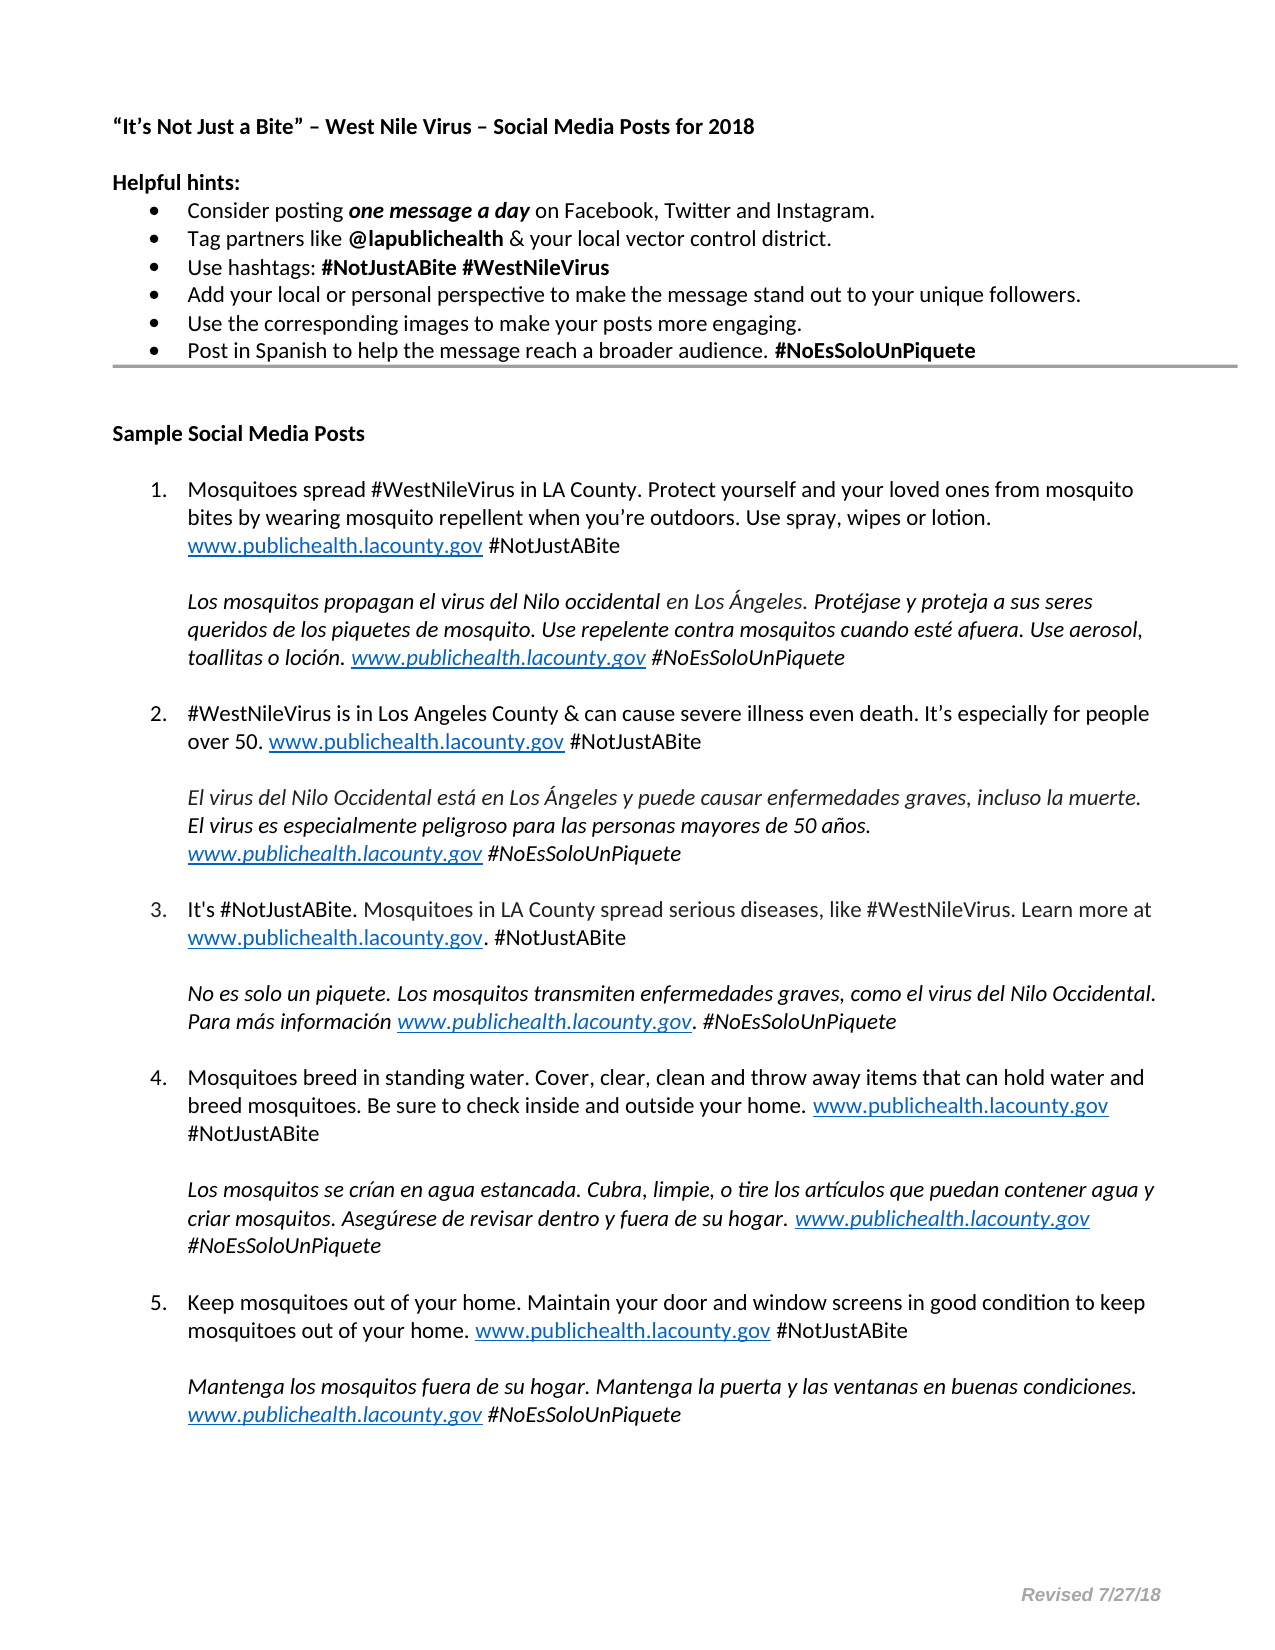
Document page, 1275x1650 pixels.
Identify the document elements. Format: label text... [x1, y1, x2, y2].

list #WestNileVirus is in Los Angeles County & can cause severe illness even death. It’s especially for people over 50. www.publichealth.lacounty.gov #NotJustABite [150, 699, 1162, 755]
list Add your local or personal perspective to make the message stand out to your unique followers. [150, 281, 1162, 309]
list Consider posting one message a day on Facebook, Twitter and Instagram. [150, 197, 1162, 224]
list Post in Spanish to help the message reach a broader audience. #NoEsSoloUnPiquete [150, 337, 1162, 364]
list Mantenga los mosquitos fuera de su hogar. Mantenga la puerta y las ventanas en buenas condiciones. www.publichealth.lacounty.gov #NoEsSoloUnPiquete [187, 1372, 1162, 1428]
list Mosquitoes breed in standing water. Cover, clear, clean and throw away items that can hold water and breed mosquitoes. Be sure to check inside and outside your home. www.publichealth.lacounty.gov #NotJustABite [150, 1063, 1162, 1148]
list Mosquitoes spread #WestNileVirus in LA County. Protect yourself and your loved ones from mosquito bites by wearing mosquito repellent when you’re outdoors. Use spray, wipes or lotion. www.publichealth.lacounty.gov #NotJustABite [150, 475, 1162, 559]
list Keep mosquitoes out of your home. Maintain your door and window screens in good condition to keep mosquitoes out of your home. www.publichealth.lacounty.gov #NotJustABite [150, 1288, 1162, 1344]
text “It’s Not Just a Bite” – West Nile Virus – Social Media Posts for 2018 [112, 112, 1162, 141]
text Helpful hints: [112, 168, 1162, 197]
text Los mosquitos se crían en agua estancada. Cubra, limpie, o tire los artículos que puedan contener agua y criar mosquitos. Asegúrese de revisar dentro y fuera de su hogar. www.publichealth.lacounty.gov #NoEsSoloUnPiquete [187, 1176, 1162, 1260]
list Tag partners like @lapublichealth & your local vector control district. [150, 224, 1162, 253]
list El virus del Nilo Occidental está en Los Ángeles y puede causar enfermedades graves, incluso la muerte. El virus es especialmente peligroso para las personas mayores de 50 años. www.publichealth.lacounty.gov #NoEsSoloUnPiquete [187, 783, 1162, 867]
list It's #NotJustABite. Mosquitoes in LA County spread serious diseases, like #WestNileVirus. Learn more at www.publichealth.lacounty.gov. #NotJustABite [150, 895, 1162, 951]
list No es solo un piquete. Los mosquitos transmiten enfermedades graves, como el virus del Nilo Occidental. Para más información www.publichealth.lacounty.gov. #NoEsSoloUnPiquete [187, 979, 1162, 1036]
text Sample Social Media Posts [112, 419, 1162, 447]
list Use hashtags: #NotJustABite #WestNileVirus [150, 253, 1162, 281]
text Los mosquitos propagan el virus del Nilo occidental en Los Ángeles. Protéjase y proteja a sus seres queridos de los piquetes de mosquito. Use repelente contra mosquitos cuando esté afuera. Use aerosol, toallitas o loción. www.publichealth.lacounty.gov #NoEsSoloUnPiquete [187, 587, 1162, 671]
list Use the corresponding images to make your posts more engaging. [150, 309, 1162, 337]
